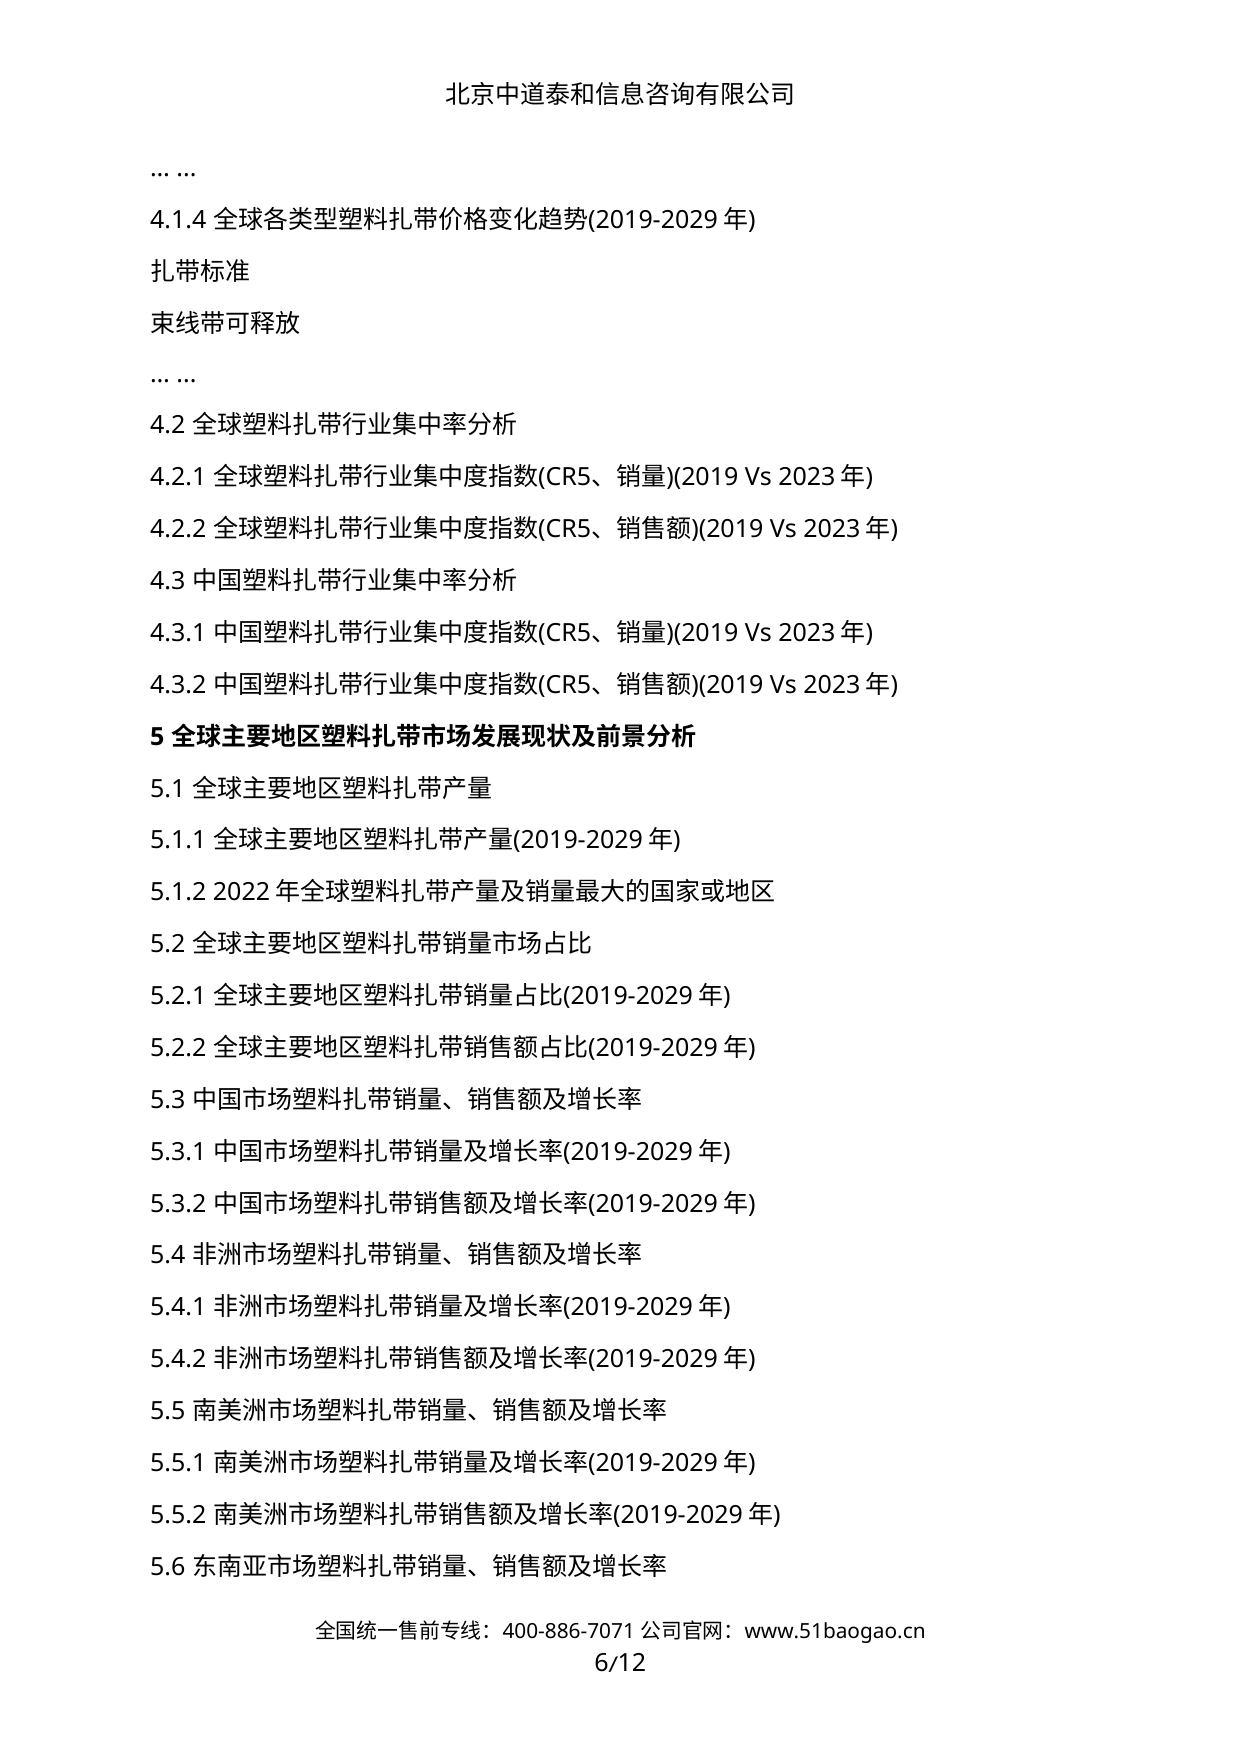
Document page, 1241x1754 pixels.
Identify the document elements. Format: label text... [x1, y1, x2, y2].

text 5.2.2 全球主要地区塑料扎带销售额占比(2019-2029年) [150, 1027, 1090, 1064]
text 5.3 中国市场塑料扎带销量、销售额及增长率 [150, 1079, 1090, 1116]
text 4.1.4 全球各类型塑料扎带价格变化趋势(2019-2029年) [150, 200, 1090, 236]
text 束线带可释放 [150, 303, 1090, 340]
text 5.3.2 中国市场塑料扎带销售额及增长率(2019-2029年) [150, 1183, 1090, 1219]
text 5 全球主要地区塑料扎带市场发展现状及前景分析 [150, 716, 1090, 752]
text 5.1.1 全球主要地区塑料扎带产量(2019-2029年) [150, 820, 1090, 856]
text 4.3 中国塑料扎带行业集中率分析 [150, 561, 1090, 597]
text 5.4.1 非洲市场塑料扎带销量及增长率(2019-2029年) [150, 1287, 1090, 1323]
text 5.1.2 2022年全球塑料扎带产量及销量最大的国家或地区 [150, 872, 1090, 908]
text 5.4 非洲市场塑料扎带销量、销售额及增长率 [150, 1235, 1090, 1271]
text 5.5.2 南美洲市场塑料扎带销售额及增长率(2019-2029年) [150, 1494, 1090, 1531]
text 4.3.2 中国塑料扎带行业集中度指数(CR5、销售额)(2019 Vs 2023年) [150, 664, 1090, 701]
text 4.2 全球塑料扎带行业集中率分析 [150, 405, 1090, 441]
text 5.5.1 南美洲市场塑料扎带销量及增长率(2019-2029年) [150, 1442, 1090, 1479]
text 5.2 全球主要地区塑料扎带销量市场占比 [150, 924, 1090, 960]
text … ... [150, 150, 1090, 184]
text 5.4.2 非洲市场塑料扎带销售额及增长率(2019-2029年) [150, 1339, 1090, 1375]
text 4.2.2 全球塑料扎带行业集中度指数(CR5、销售额)(2019 Vs 2023年) [150, 509, 1090, 545]
text 扎带标准 [150, 252, 1090, 288]
text 5.5 南美洲市场塑料扎带销量、销售额及增长率 [150, 1391, 1090, 1427]
text 4.3.1 中国塑料扎带行业集中度指数(CR5、销量)(2019 Vs 2023年) [150, 612, 1090, 649]
text 5.6 东南亚市场塑料扎带销量、销售额及增长率 [150, 1546, 1090, 1582]
text 5.1 全球主要地区塑料扎带产量 [150, 768, 1090, 804]
text 4.2.1 全球塑料扎带行业集中度指数(CR5、销量)(2019 Vs 2023年) [150, 457, 1090, 493]
text … ... [150, 355, 1090, 389]
text 5.2.1 全球主要地区塑料扎带销量占比(2019-2029年) [150, 976, 1090, 1012]
text 5.3.1 中国市场塑料扎带销量及增长率(2019-2029年) [150, 1131, 1090, 1167]
